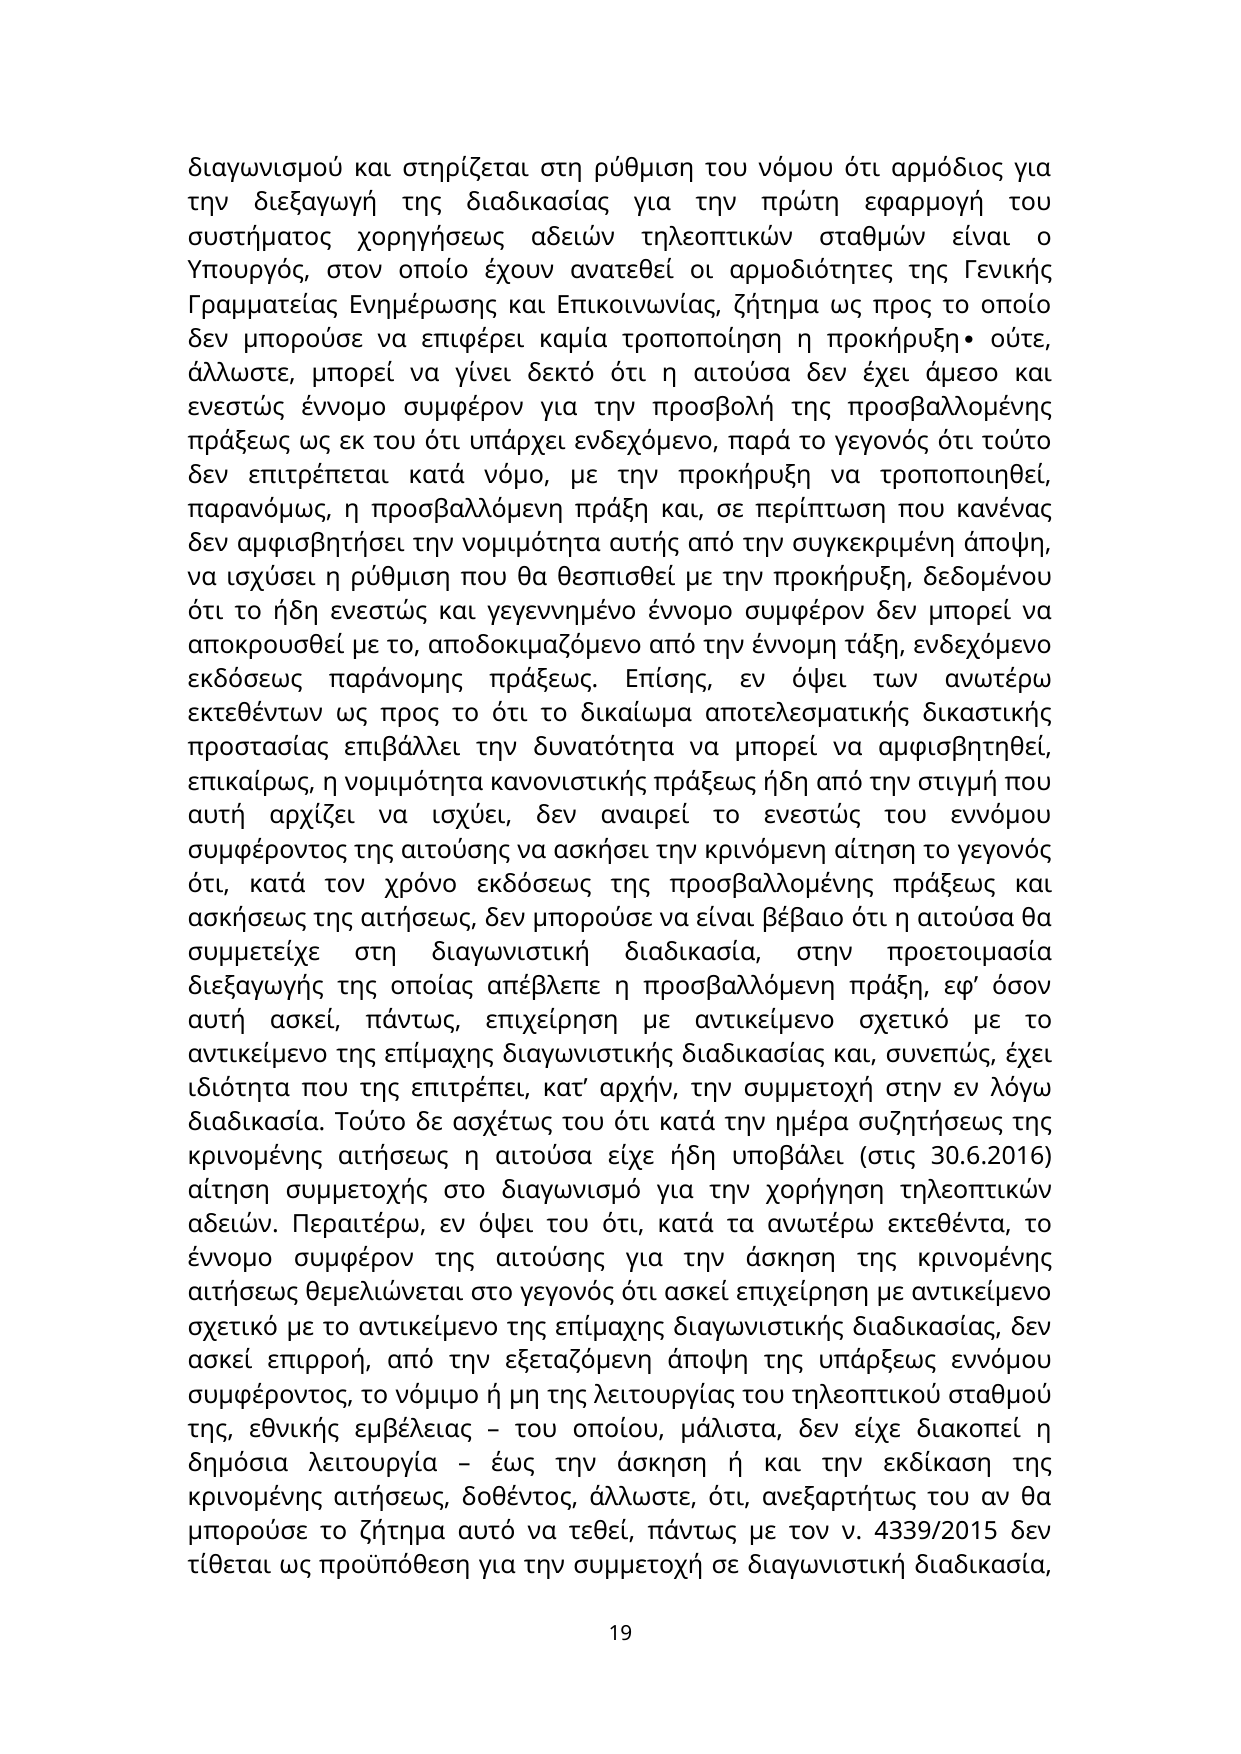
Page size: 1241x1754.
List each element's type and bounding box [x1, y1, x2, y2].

text [187, 150, 1053, 1581]
